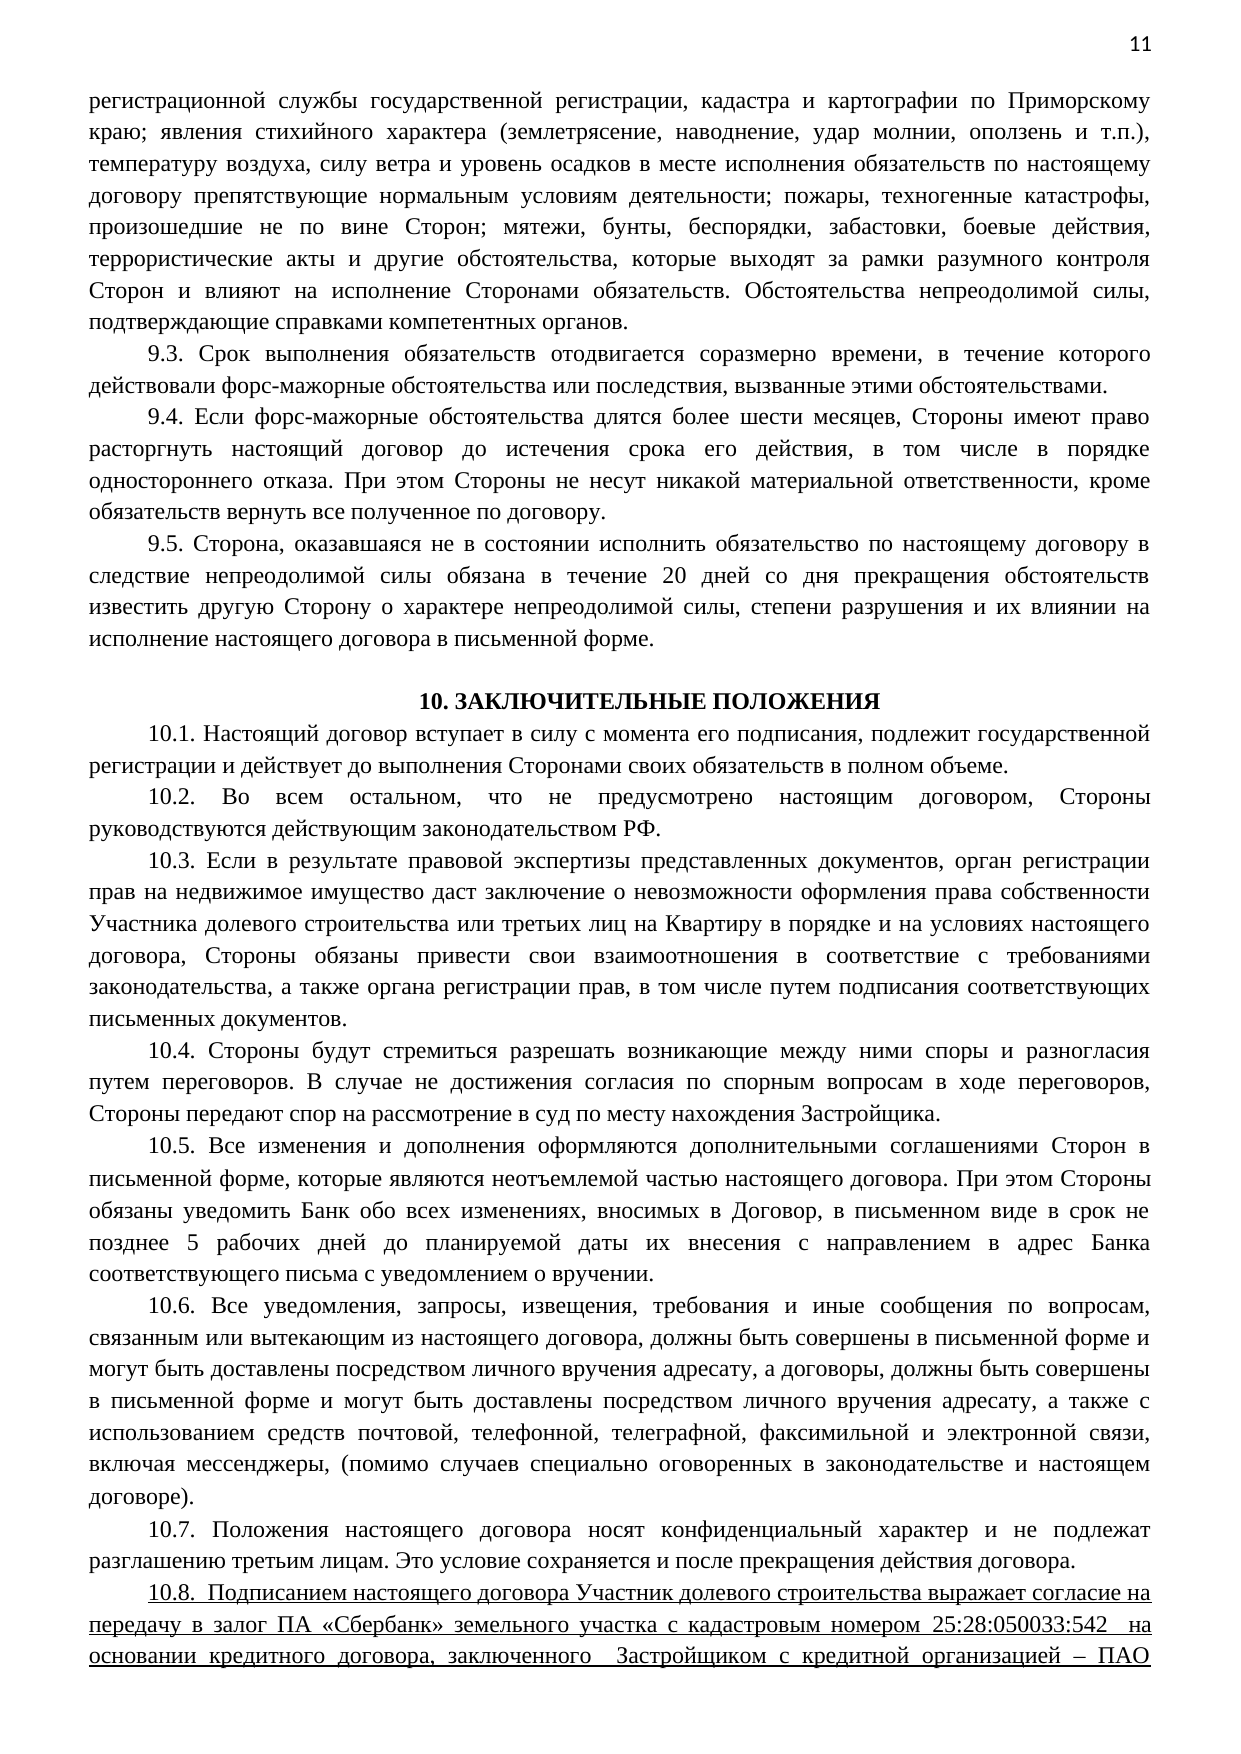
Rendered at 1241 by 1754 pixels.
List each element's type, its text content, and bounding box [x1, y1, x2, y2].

text 9.3. Срок выполнения обязательств отодвигается соразмерно времени, в течение которого действовали форс-мажорные обстоятельства или последствия, вызванные этими обстоятельствами. [89, 339, 1152, 398]
text 9.5. Сторона, оказавшаяся не в состоянии исполнить обязательство по настоящему договору в следствие непреодолимой силы обязана в течение 20 дней со дня прекращения обстоятельств известить другую Сторону о характере непреодолимой силы, степени разрушения и их влиянии на исполнение настоящего договора в письменной форме. [89, 529, 1152, 652]
text 10. ЗАКЛЮЧИТЕЛЬНЫЕ ПОЛОЖЕНИЯ [89, 687, 1152, 715]
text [89, 86, 1152, 335]
text 10.3. Если в результате правовой экспертизы представленных документов, орган регистрации прав на недвижимое имущество даст заключение о невозможности оформления права собственности Участника долевого строительства или третьих лиц на Квартиру в порядке и на условиях настоящего договора, Стороны обязаны привести свои взаимоотношения в соответствие с требованиями законодательства, а также органа регистрации прав, в том числе путем подписания соответствующих письменных документов. [89, 846, 1152, 1032]
text 10.4. Стороны будут стремиться разрешать возникающие между ними споры и разногласия путем переговоров. В случае не достижения согласия по спорным вопросам в ходе переговоров, Стороны передают спор на рассмотрение в суд по месту нахождения Застройщика. [89, 1036, 1152, 1127]
text 10.2. Во всем остальном, что не предусмотрено настоящим договором, Стороны руководствуются действующим законодательством РФ. [89, 782, 1152, 842]
text 10.6. Все уведомления, запросы, извещения, требования и иные сообщения по вопросам, связанным или вытекающим из настоящего договора, должны быть совершены в письменной форме и могут быть доставлены посредством личного вручения адресату, а договоры, должны быть совершены в письменной форме и могут быть доставлены посредством личного вручения адресату, а также с использованием средств почтовой, телефонной, телеграфной, факсимильной и электронной связи, включая мессенджеры, (помимо случаев специально оговоренных в законодательстве и настоящем договоре). [89, 1291, 1152, 1511]
text 10.5. Все изменения и дополнения оформляются дополнительными соглашениями Сторон в письменной форме, которые являются неотъемлемой частью настоящего договора. При этом Стороны обязаны уведомить Банк обо всех изменениях, вносимых в Договор, в письменном виде в срок не позднее 5 рабочих дней до планируемой даты их внесения с направлением в адрес Банка соответствующего письма с уведомлением о вручении. [89, 1131, 1152, 1287]
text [89, 1635, 1152, 1669]
text 10.1. Настоящий договор вступает в силу с момента его подписания, подлежит государственной регистрации и действует до выполнения Сторонами своих обязательств в полном объеме. [89, 719, 1152, 778]
text 9.4. Если форс-мажорные обстоятельства длятся более шести месяцев, Стороны имеют право расторгнуть настоящий договор до истечения срока его действия, в том числе в порядке одностороннего отказа. При этом Стороны не несут никакой материальной ответственности, кроме обязательств вернуть все полученное по договору. [89, 402, 1152, 525]
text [89, 1578, 1152, 1634]
text 10.7. Положения настоящего договора носят конфиденциальный характер и не подлежат разглашению третьим лицам. Это условие сохраняется и после прекращения действия договора. [89, 1515, 1152, 1574]
